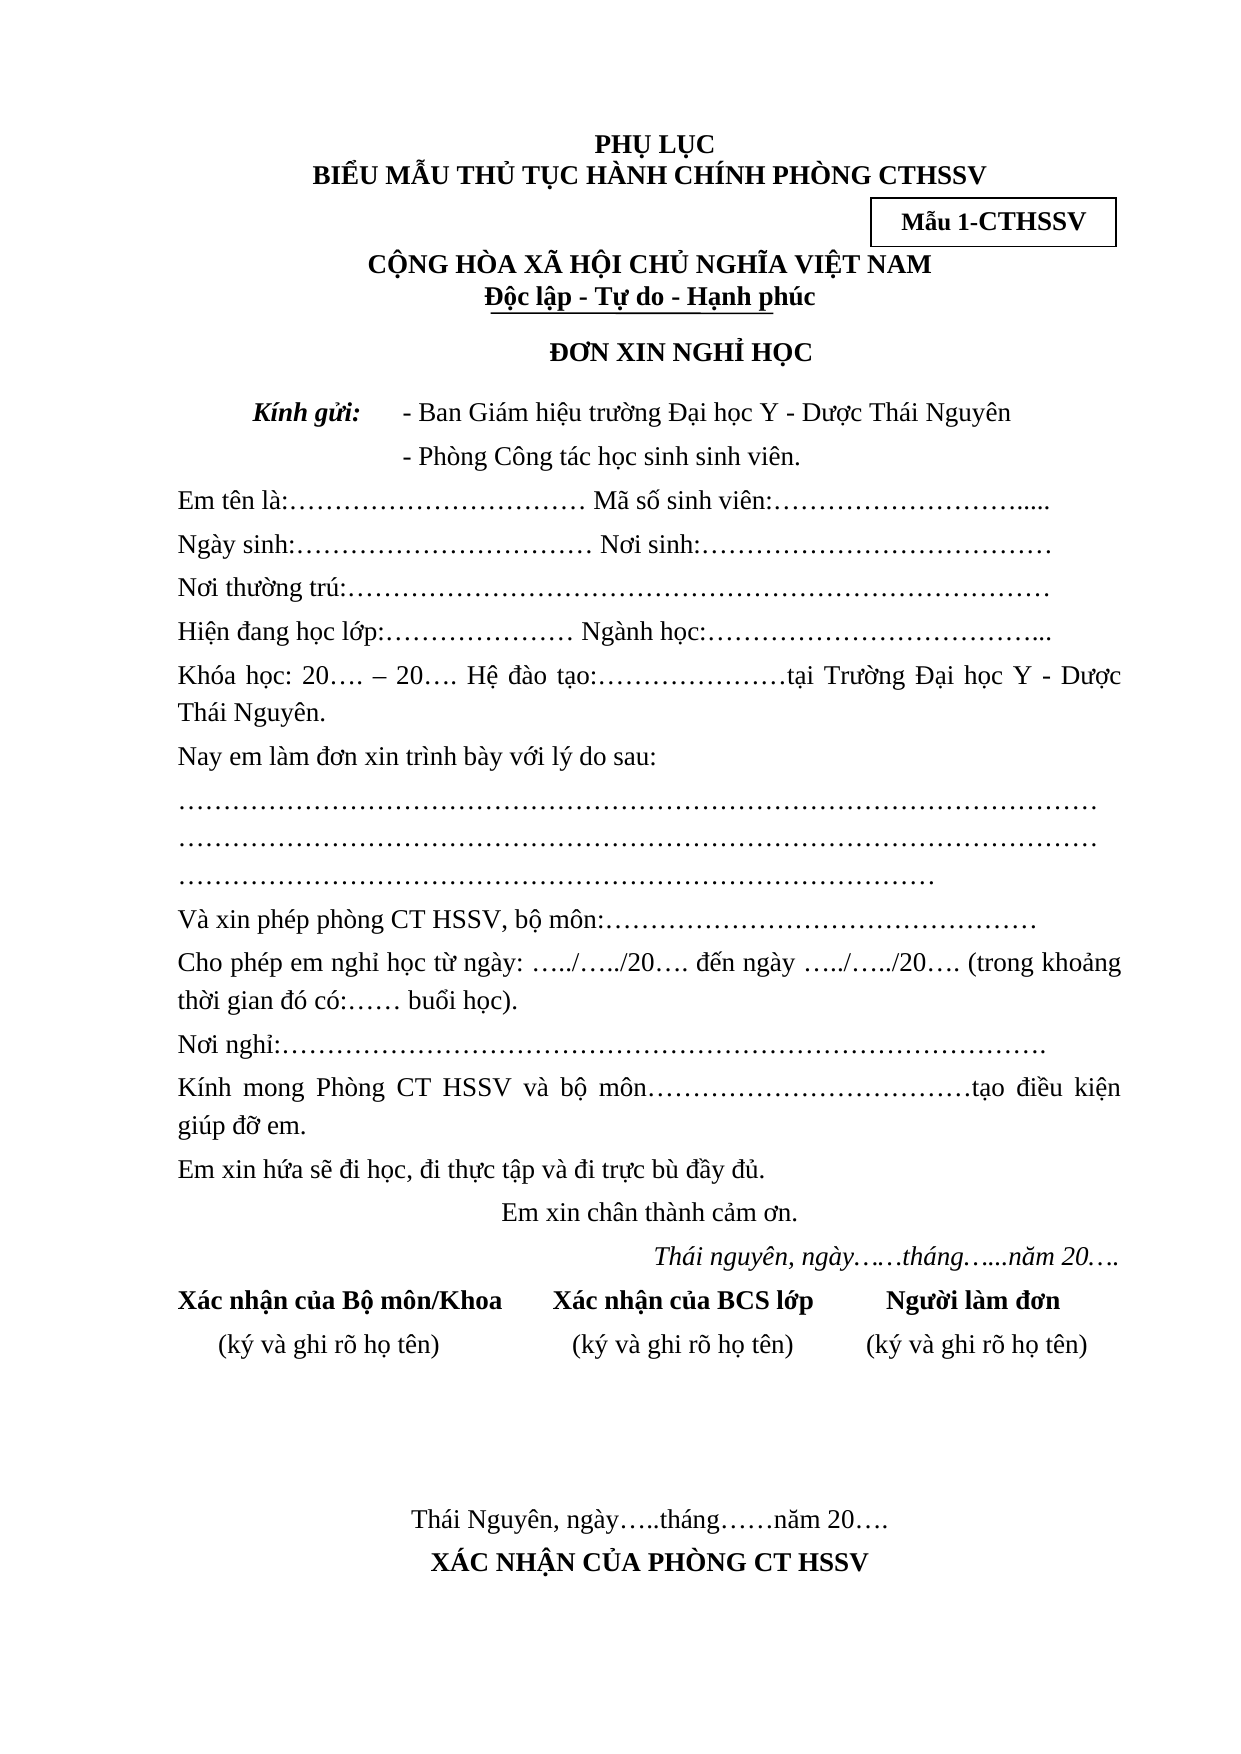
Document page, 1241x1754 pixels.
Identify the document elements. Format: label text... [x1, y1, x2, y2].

text (ký và ghi rõ họ tên) (ký và ghi rõ họ tên) (ký và ghi rõ họ tên) [177, 1323, 1122, 1361]
text Kính mong Phòng CT HSSV và bộ môn………………………………tạo điều kiện giúp đỡ em. [177, 1067, 1122, 1142]
text Nơi nghỉ:…………………………………………………………………………. [177, 1023, 1122, 1061]
text Em xin chân thành cảm ơn. [177, 1192, 1122, 1229]
text Thái Nguyên, ngày…..tháng……năm 20…. [177, 1498, 1122, 1536]
text Ngày sinh:…………………………… Nơi sinh:………………………………… [177, 523, 1122, 561]
text Khóa học: 20…. – 20…. Hệ đào tạo:…………………tại Trường Đại học Y - Dược Thái Nguyên. [177, 654, 1122, 729]
text Hiện đang học lớp:………………… Ngành học:………………………………... [177, 611, 1122, 648]
text Nơi thường trú:…………………………………………………………………… [177, 567, 1122, 604]
subtitle PHỤ LỤC [188, 128, 1122, 159]
text ĐƠN XIN NGHỈ HỌC [177, 336, 1122, 367]
text Em tên là:…………………………… Mã số sinh viên:………………………..... [177, 479, 1122, 517]
text Và xin phép phòng CT HSSV, bộ môn:………………………………………… [177, 898, 1122, 936]
text Xác nhận của Bộ môn/Khoa Xác nhận của BCS lớp Người làm đơn [177, 1279, 1122, 1317]
text Kính gửi: - Ban Giám hiệu trường Đại học Y - Dược Thái Nguyên [177, 392, 1122, 429]
text XÁC NHẬN CỦA PHÒNG CT HSSV [177, 1542, 1122, 1579]
text Thái nguyên, ngày……tháng…...năm 20…. [177, 1236, 1122, 1273]
text Độc lập - Tự do - Hạnh phúc [177, 279, 1122, 311]
text Nay em làm đơn xin trình bày với lý do sau: [177, 736, 1122, 773]
text Cho phép em nghỉ học từ ngày: …../…../20…. đến ngày …../…../20…. (trong khoảng thời gian đó có:…… buổi học). [177, 942, 1122, 1017]
text Em xin hứa sẽ đi học, đi thực tập và đi trực bù đầy đủ. [177, 1148, 1122, 1186]
text CỘNG HÒA XÃ HỘI CHỦ NGHĨA VIỆT NAM [177, 248, 1122, 279]
text ……………………………………………………………………………………………………………………………………………………………………………………………………………………………………………………………… [177, 779, 1122, 892]
text BIỂU MẪU THỦ TỤC HÀNH CHÍNH PHÒNG CTHSSV [177, 159, 1122, 190]
text - Phòng Công tác học sinh sinh viên. [177, 436, 1122, 473]
